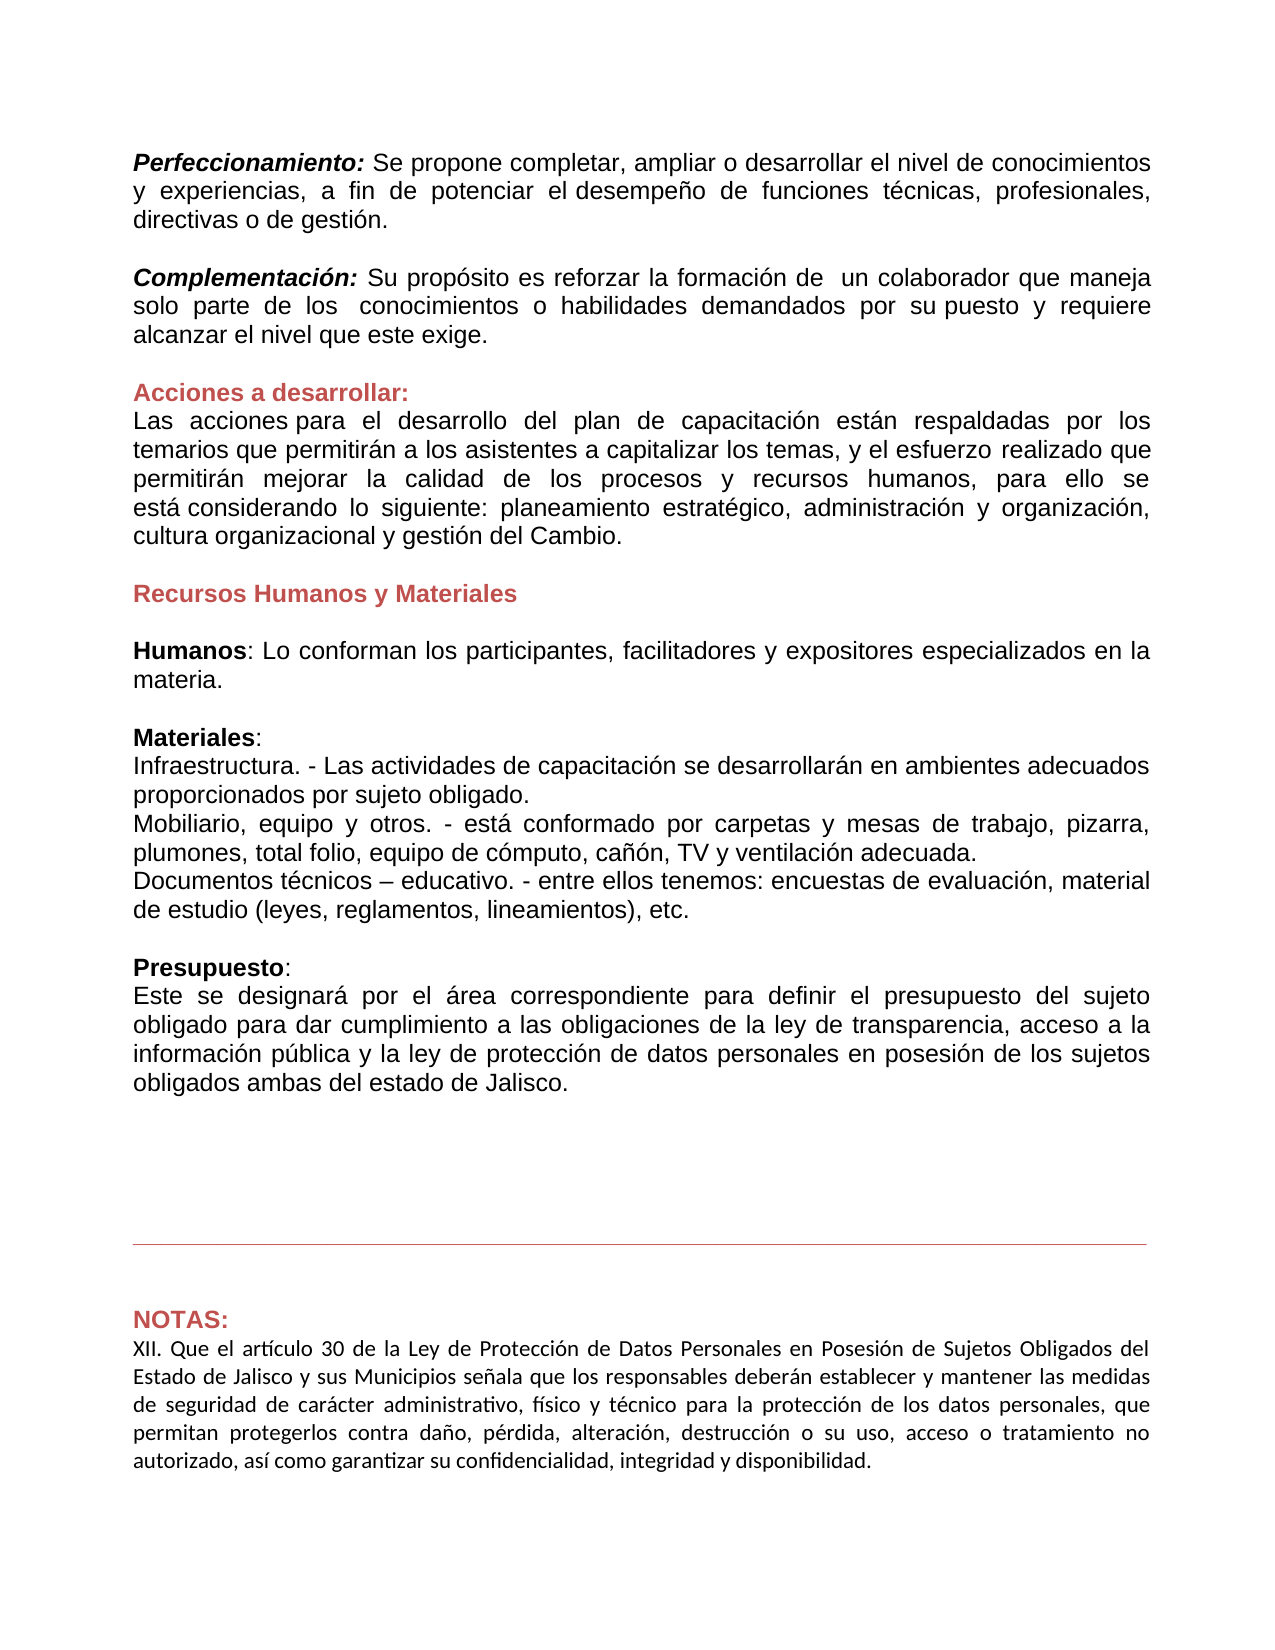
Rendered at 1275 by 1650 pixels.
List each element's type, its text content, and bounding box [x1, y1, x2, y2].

text Este se designará por el área correspondiente para definir el presupuesto del sujeto obligado para dar cumplimiento a las obligaciones de la ley de transparencia, acceso a la información pública y la ley de protección de datos personales en posesión de los sujetos obligados ambas del estado de Jalisco. [133, 981, 1152, 1096]
text Humanos: Lo conforman los participantes, facilitadores y expositores especializados en la materia. [133, 636, 1152, 694]
text Materiales: [133, 723, 1152, 751]
text Infraestructura. - Las actividades de capacitación se desarrollarán en ambientes adecuados proporcionados por sujeto obligado. [133, 751, 1152, 809]
text Las acciones para el desarrollo del plan de capacitación están respaldadas por los temarios que permitirán a los asistentes a capitalizar los temas, y el esfuerzo realizado que permitirán mejorar la calidad de los procesos y recursos humanos, para ello se está considerando lo siguiente: planeamiento estratégico, administración y organización, cultura organizacional y gestión del Cambio. [133, 406, 1152, 550]
text Complementación: Su propósito es reforzar la formación de un colaborador que maneja solo parte de los conocimientos o habilidades demandados por su puesto y requiere alcanzar el nivel que este exige. [133, 263, 1152, 349]
text _________________________________________________________________________ [133, 1219, 1152, 1248]
text Acciones a desarrollar: [133, 378, 1152, 406]
text Recursos Humanos y Materiales [133, 579, 1152, 608]
text NOTAS: [133, 1305, 1152, 1334]
text Documentos técnicos – educativo. - entre ellos tenemos: encuestas de evaluación, material de estudio (leyes, reglamentos, lineamientos), etc. [133, 866, 1152, 924]
text Mobiliario, equipo y otros. - está conformado por carpetas y mesas de trabajo, pizarra, plumones, total folio, equipo de cómputo, cañón, TV y ventilación adecuada. [133, 809, 1152, 866]
text XII. Que el artículo 30 de la Ley de Protección de Datos Personales en Posesión de Sujetos Obligados del Estado de Jalisco y sus Municipios señala que los responsables deberán establecer y mantener las medidas de seguridad de carácter administrativo, físico y técnico para la protección de los datos personales, que permitan protegerlos contra daño, pérdida, alteración, destrucción o su uso, acceso o tratamiento no autorizado, así como garantizar su confidencialidad, integridad y disponibilidad. [133, 1334, 1152, 1474]
text Perfeccionamiento: Se propone completar, ampliar o desarrollar el nivel de conocimientos y experiencias, a fin de potenciar el desempeño de funciones técnicas, profesionales, directivas o de gestión. [133, 148, 1152, 234]
text Presupuesto: [133, 953, 1152, 981]
